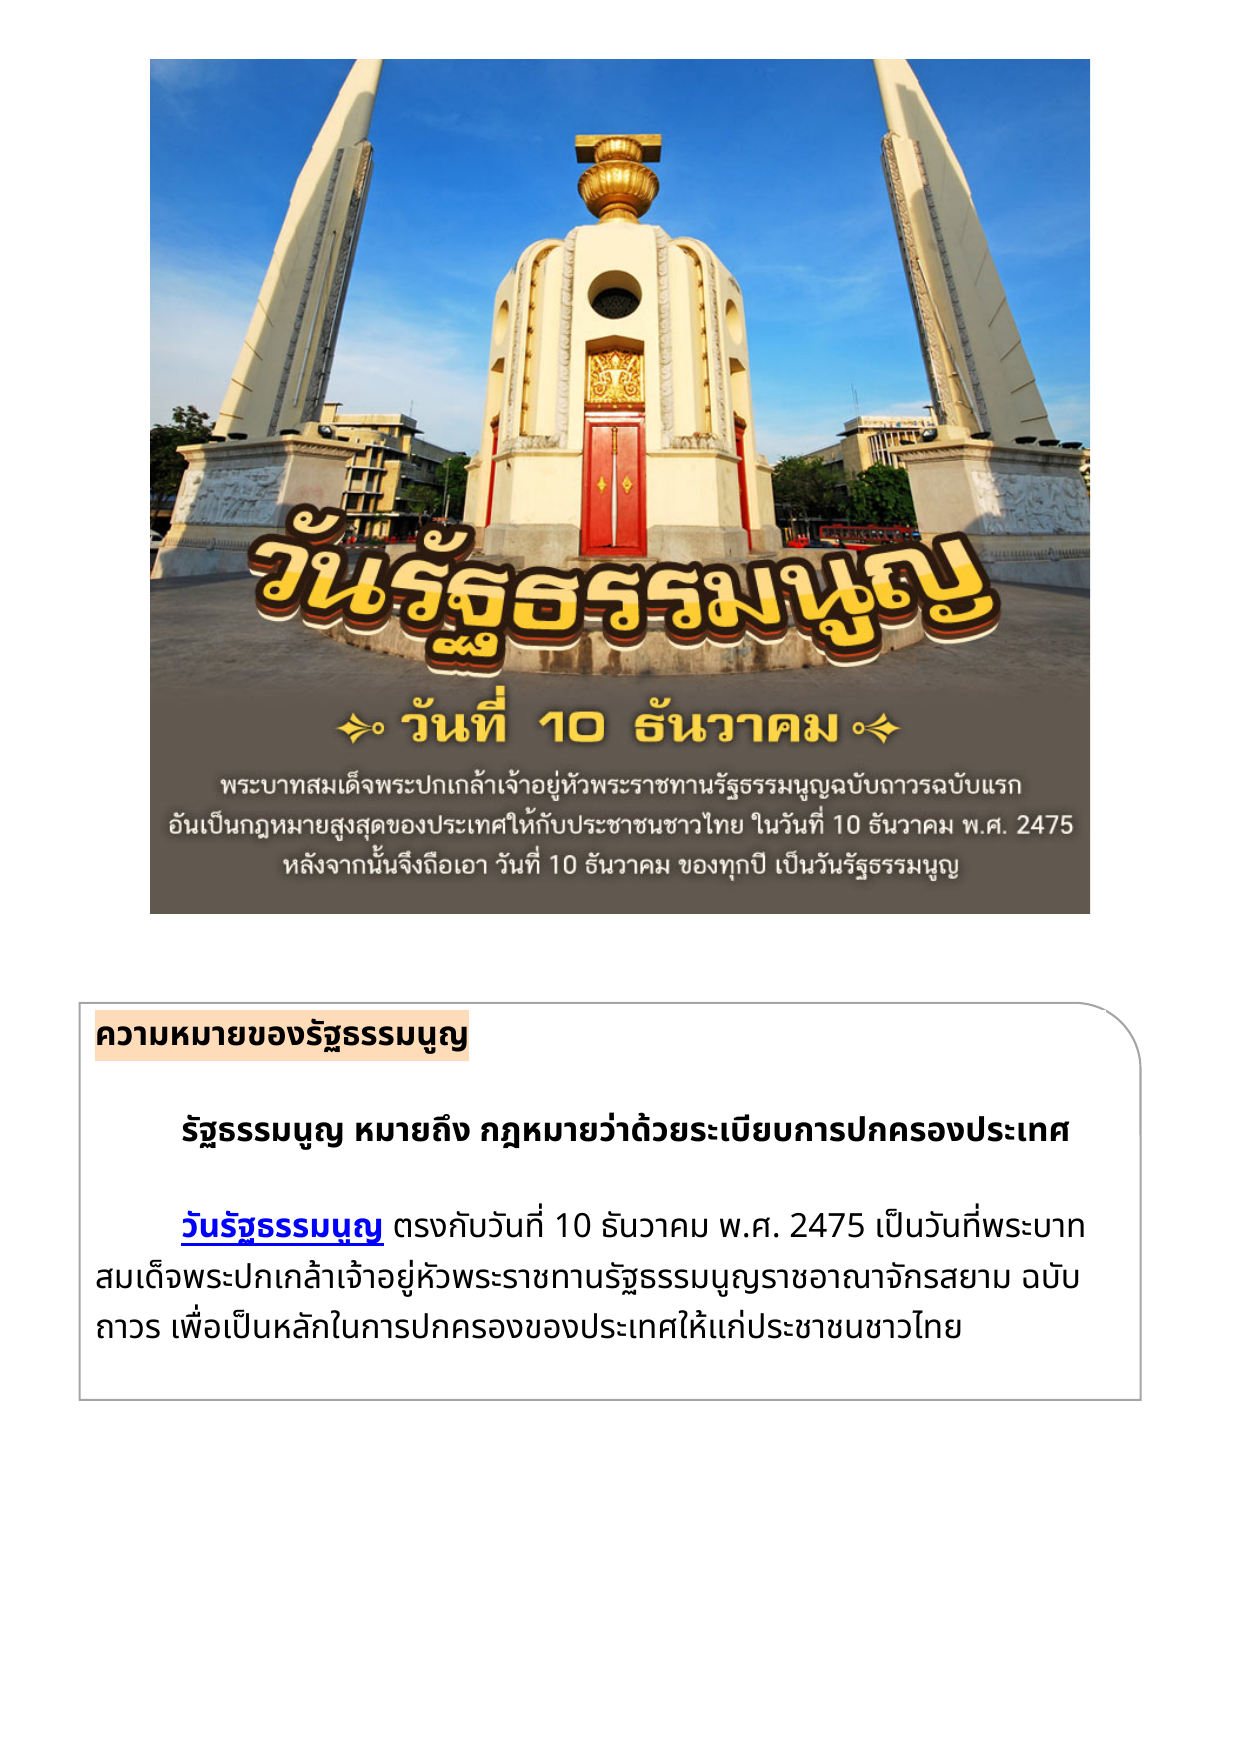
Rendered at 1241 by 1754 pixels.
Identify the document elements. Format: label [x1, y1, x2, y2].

picture [150, 59, 1091, 914]
